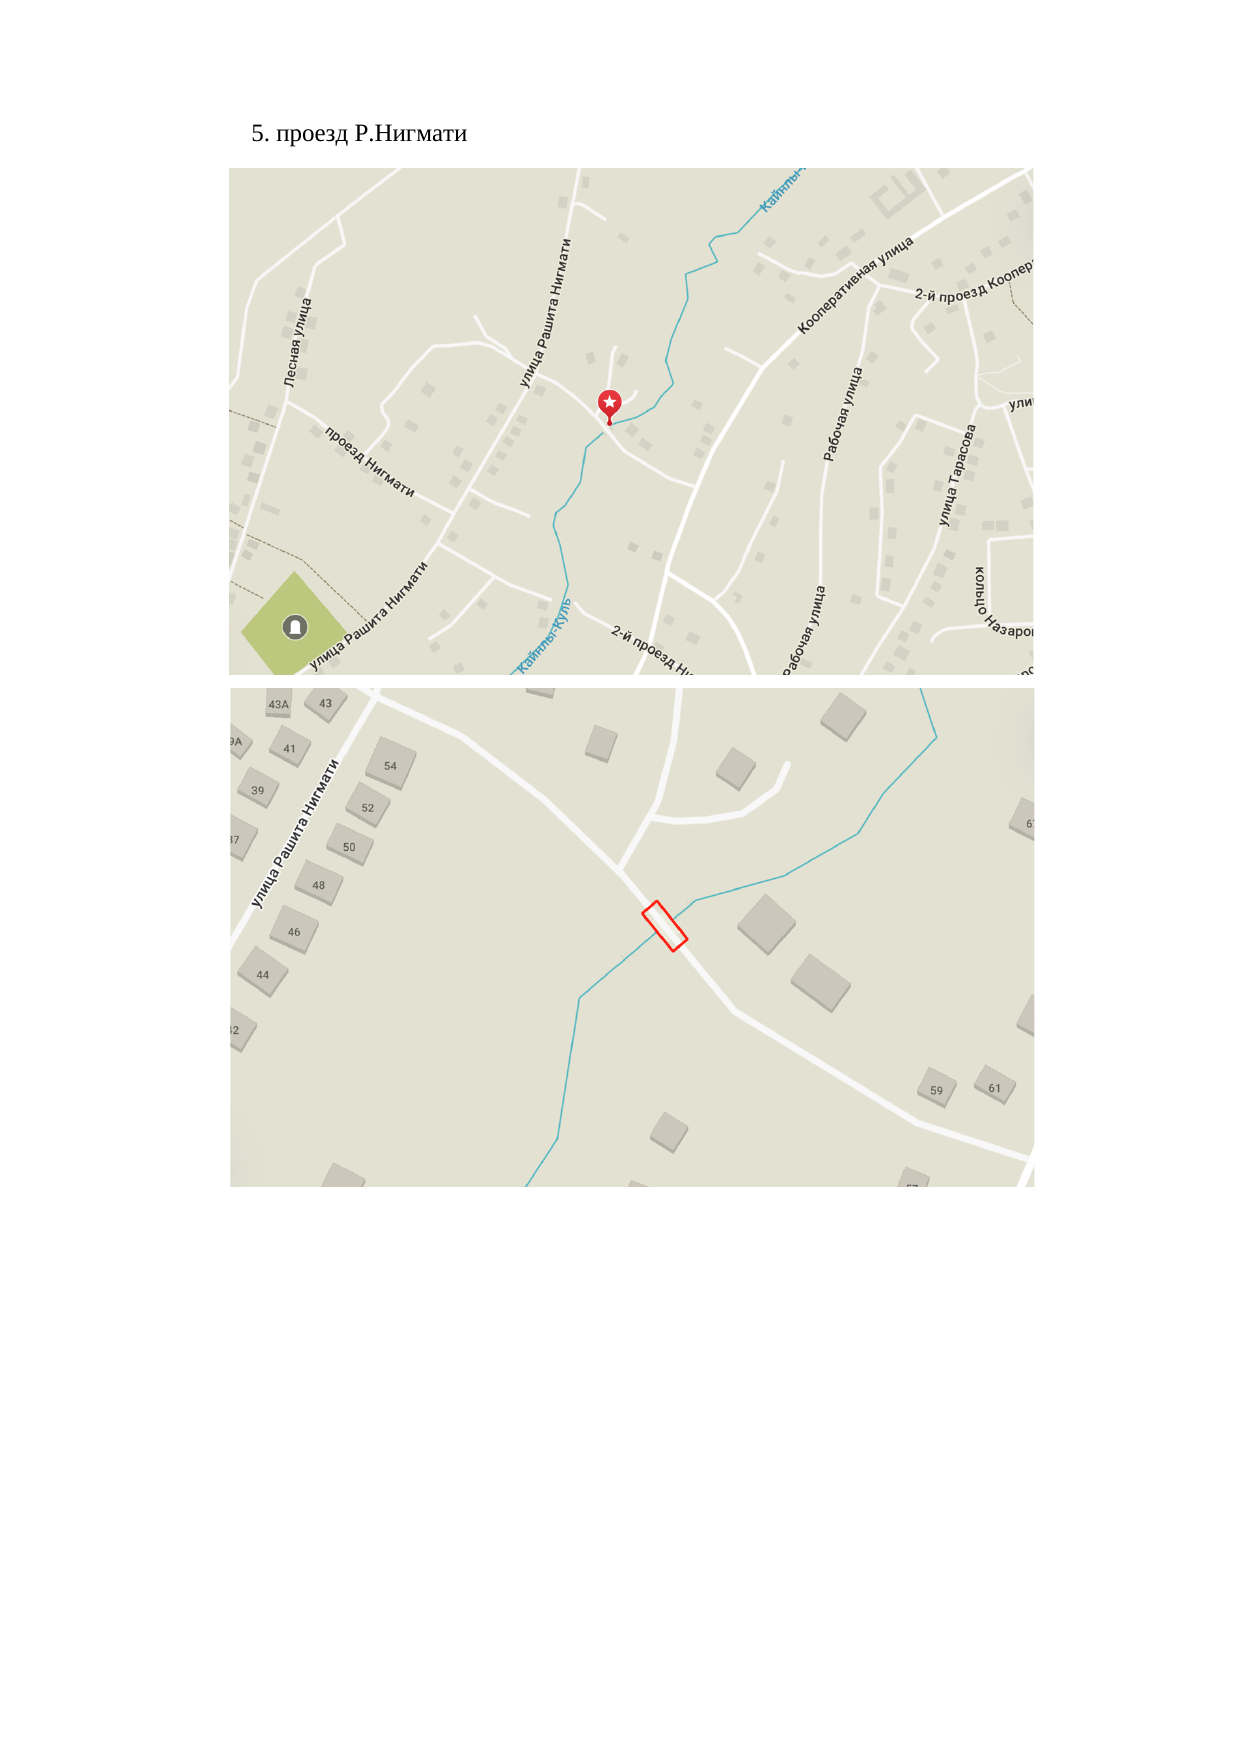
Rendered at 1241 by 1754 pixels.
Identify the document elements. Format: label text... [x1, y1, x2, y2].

picture [229, 168, 1034, 675]
picture [230, 688, 1035, 1187]
text 5. проезд Р.Нигмати [177, 118, 1152, 147]
